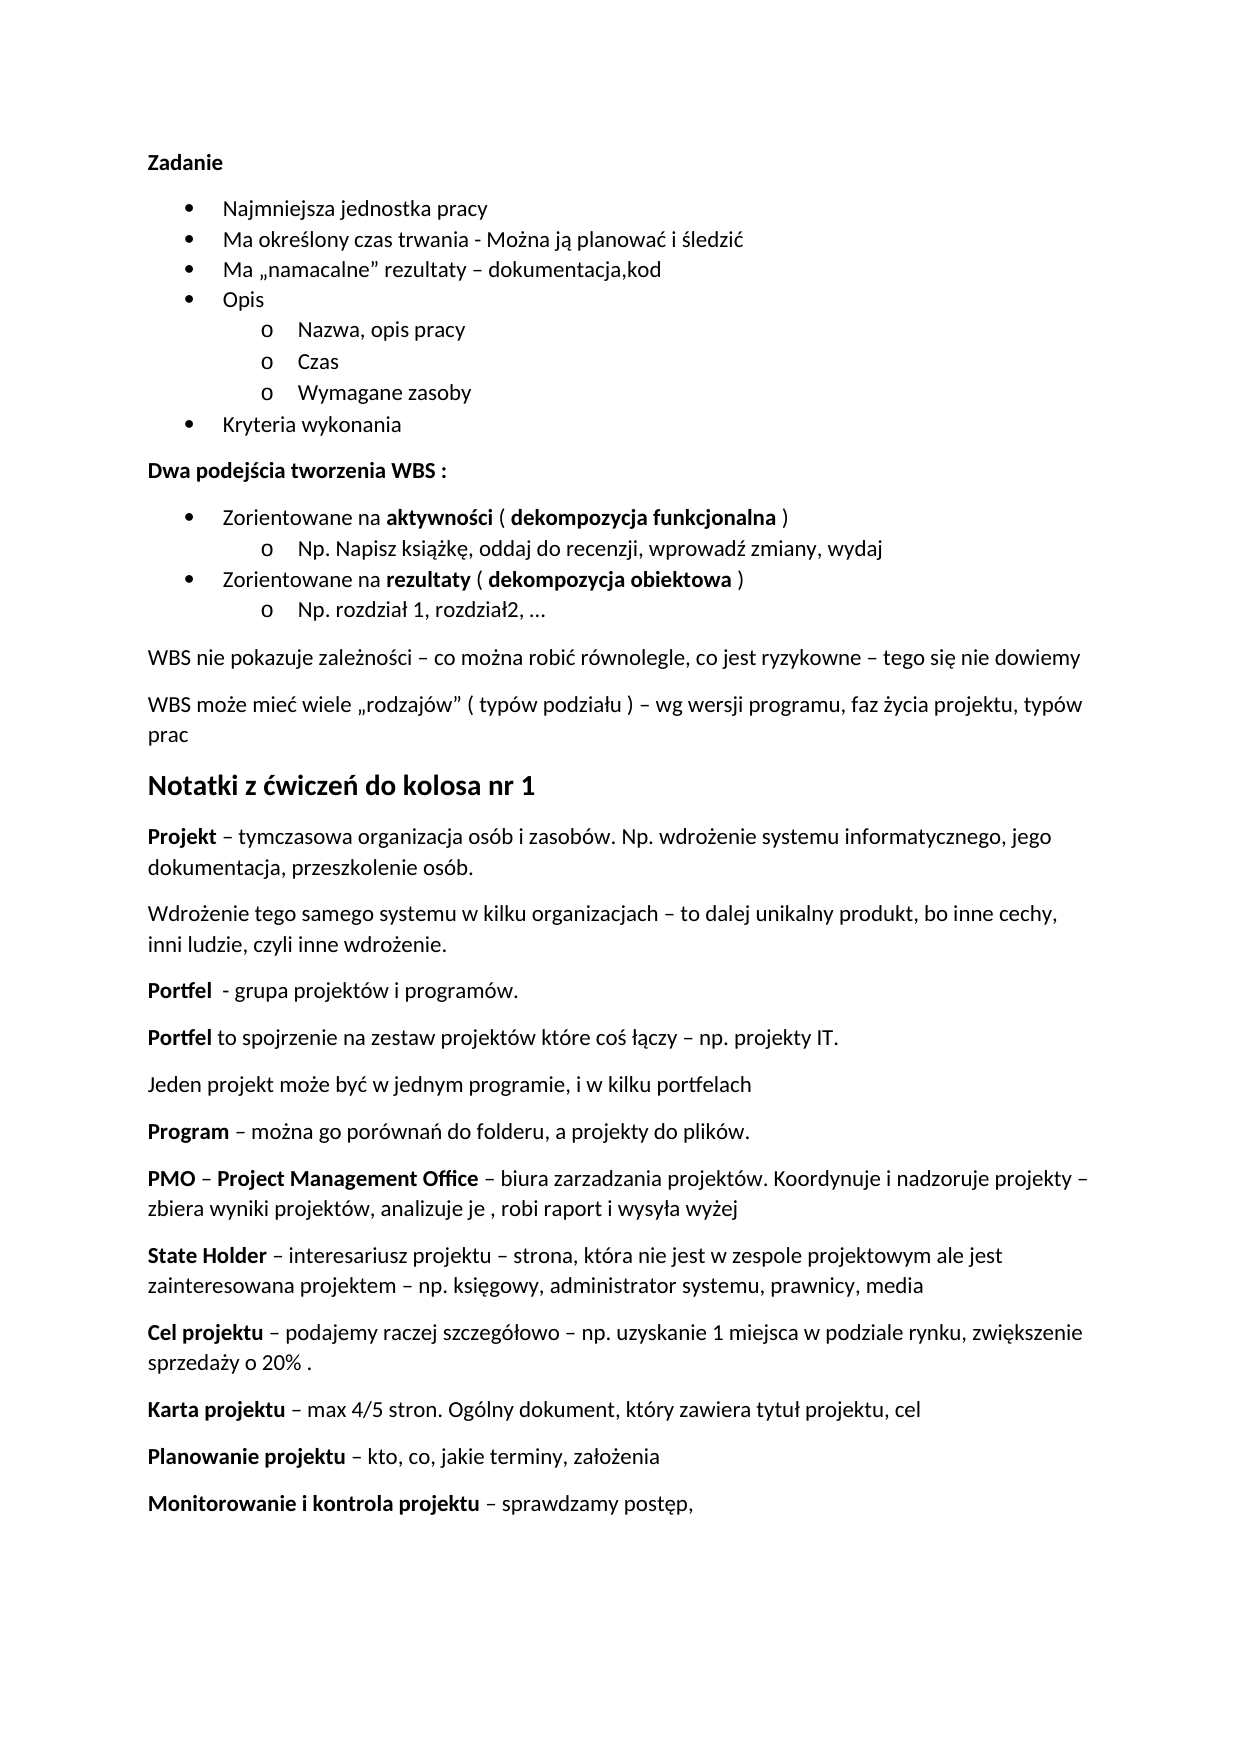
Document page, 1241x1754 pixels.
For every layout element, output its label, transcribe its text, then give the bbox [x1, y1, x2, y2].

text Wdrożenie tego samego systemu w kilku organizacjach – to dalej unikalny produkt, bo inne cechy, inni ludzie, czyli inne wdrożenie. [148, 899, 1093, 958]
text Program – można go porównań do folderu, a projekty do plików. [148, 1117, 1093, 1145]
list Wymagane zasoby [260, 378, 1093, 407]
text Zadanie [148, 148, 1093, 176]
text Karta projektu – max 4/5 stron. Ogólny dokument, który zawiera tytuł projektu, cel [148, 1395, 1093, 1423]
text Portfel to spojrzenie na zestaw projektów które coś łączy – np. projekty IT. [148, 1023, 1093, 1052]
list Opis [185, 285, 1093, 313]
list Ma określony czas trwania - Można ją planować i śledzić [185, 225, 1093, 253]
text PMO – Project Management Office – biura zarzadzania projektów. Koordynuje i nadzoruje projekty – zbiera wyniki projektów, analizuje je , robi raport i wysyła wyżej [148, 1164, 1093, 1222]
text Monitorowanie i kontrola projektu – sprawdzamy postęp, [148, 1489, 1093, 1517]
list Najmniejsza jednostka pracy [185, 194, 1093, 222]
list Nazwa, opis pracy [260, 315, 1093, 344]
text State Holder – interesariusz projektu – strona, która nie jest w zespole projektowym ale jest zainteresowana projektem – np. księgowy, administrator systemu, prawnicy, media [148, 1241, 1093, 1299]
list Zorientowane na aktywności ( dekompozycja funkcjonalna ) [185, 503, 1093, 531]
text Jeden projekt może być w jednym programie, i w kilku portfelach [148, 1070, 1093, 1098]
text WBS może mieć wiele „rodzajów” ( typów podziału ) – wg wersji programu, faz życia projektu, typów prac [148, 690, 1093, 748]
list Np. Napisz książkę, oddaj do recenzji, wprowadź zmiany, wydaj [260, 534, 1093, 563]
text Projekt – tymczasowa organizacja osób i zasobów. Np. wdrożenie systemu informatycznego, jego dokumentacja, przeszkolenie osób. [148, 822, 1093, 881]
text Cel projektu – podajemy raczej szczegółowo – np. uzyskanie 1 miejsca w podziale rynku, zwiększenie sprzedaży o 20% . [148, 1318, 1093, 1377]
list Kryteria wykonania [185, 410, 1093, 438]
text Portfel - grupa projektów i programów. [148, 977, 1093, 1005]
text Dwa podejścia tworzenia WBS : [148, 457, 1093, 484]
list Ma „namacalne” rezultaty – dokumentacja,kod [185, 255, 1093, 283]
list Zorientowane na rezultaty ( dekompozycja obiektowa ) [185, 565, 1093, 593]
text Notatki z ćwiczeń do kolosa nr 1 [148, 767, 1093, 803]
text WBS nie pokazuje zależności – co można robić równolegle, co jest ryzykowne – tego się nie dowiemy [148, 643, 1093, 671]
text Planowanie projektu – kto, co, jakie terminy, założenia [148, 1442, 1093, 1470]
list Czas [260, 347, 1093, 376]
list Np. rozdział 1, rozdział2, … [260, 595, 1093, 624]
